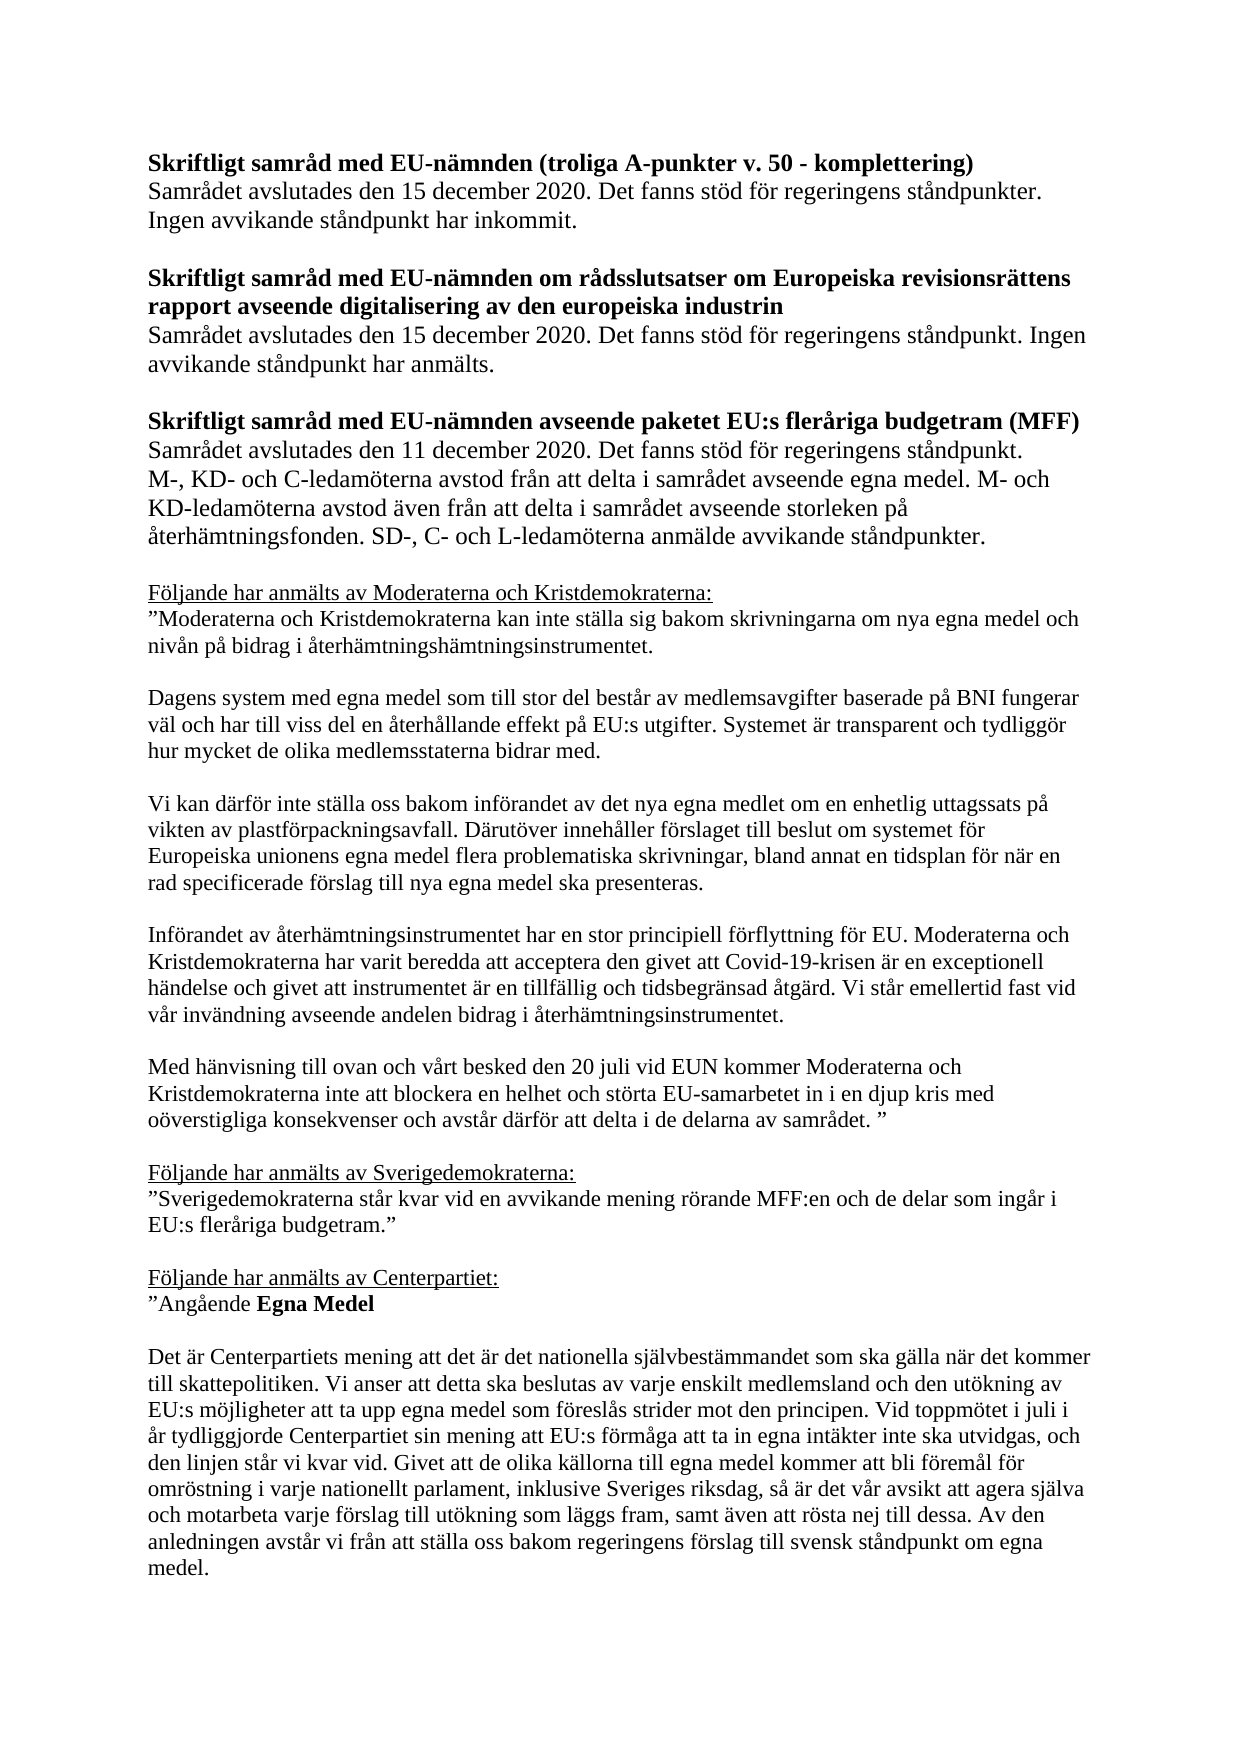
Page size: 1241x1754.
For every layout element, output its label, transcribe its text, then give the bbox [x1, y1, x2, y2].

text Skriftligt samråd med EU-nämnden om rådsslutsatser om Europeiska revisionsrättens rapport avseende digitalisering av den europeiska industrin [148, 263, 1092, 320]
text Införandet av återhämtningsinstrumentet har en stor principiell förflyttning för EU. Moderaterna och Kristdemokraterna har varit beredda att acceptera den givet att Covid-19-krisen är en exceptionell händelse och givet att instrumentet är en tillfällig och tidsbegränsad åtgärd. Vi står emellertid fast vid vår invändning avseende andelen bidrag i återhämtningsinstrumentet. [148, 922, 1092, 1027]
text Följande har anmälts av Centerpartiet: [148, 1264, 1092, 1291]
text Det är Centerpartiets mening att det är det nationella självbestämmandet som ska gälla när det kommer till skattepolitiken. Vi anser att detta ska beslutas av varje enskilt medlemsland och den utökning av EU:s möjligheter att ta upp egna medel som föreslås strider mot den principen. Vid toppmötet i juli i år tydliggjorde Centerpartiet sin mening att EU:s förmåga att ta in egna intäkter inte ska utvidgas, och den linjen står vi kvar vid. Givet att de olika källorna till egna medel kommer att bli föremål för omröstning i varje nationellt parlament, inklusive Sveriges riksdag, så är det vår avsikt att agera själva och motarbeta varje förslag till utökning som läggs fram, samt även att rösta nej till dessa. Av den anledningen avstår vi från att ställa oss bakom regeringens förslag till svensk ståndpunkt om egna medel. [148, 1343, 1092, 1580]
text ”Sverigedemokraterna står kvar vid en avvikande mening rörande MFF:en och de delar som ingår i EU:s fleråriga budgetram.” [148, 1185, 1092, 1238]
text Följande har anmälts av Moderaterna och Kristdemokraterna: [148, 579, 1092, 605]
text Skriftligt samråd med EU-nämnden avseende paketet EU:s fleråriga budgetram (MFF) [148, 406, 1092, 435]
text Samrådet avslutades den 11 december 2020. Det fanns stöd för regeringens ståndpunkt. [148, 435, 1092, 464]
text Vi kan därför inte ställa oss bakom införandet av det nya egna medlet om en enhetlig uttagssats på vikten av plastförpackningsavfall. Därutöver innehåller förslaget till beslut om systemet för Europeiska unionens egna medel flera problematiska skrivningar, bland annat en tidsplan för när en rad specificerade förslag till nya egna medel ska presenteras. [148, 790, 1092, 895]
text Följande har anmälts av Sverigedemokraterna: [148, 1159, 1092, 1185]
text Dagens system med egna medel som till stor del består av medlemsavgifter baserade på BNI fungerar väl och har till viss del en återhållande effekt på EU:s utgifter. Systemet är transparent och tydliggör hur mycket de olika medlemsstaterna bidrar med. [148, 684, 1092, 763]
text Skriftligt samråd med EU-nämnden (troliga A-punkter v. 50 - komplettering) Samrådet avslutades den 15 december 2020. Det fanns stöd för regeringens ståndpunkter. Ingen avvikande ståndpunkt har inkommit. [148, 148, 1092, 234]
text M-, KD- och C-ledamöterna avstod från att delta i samrådet avseende egna medel. M- och KD-ledamöterna avstod även från att delta i samrådet avseende storleken på återhämtningsfonden. SD-, C- och L-ledamöterna anmälde avvikande ståndpunkter. [148, 464, 1092, 550]
text Samrådet avslutades den 15 december 2020. Det fanns stöd för regeringens ståndpunkt. Ingen avvikande ståndpunkt har anmälts. [148, 320, 1092, 378]
text ”Moderaterna och Kristdemokraterna kan inte ställa sig bakom skrivningarna om nya egna medel och nivån på bidrag i återhämtningshämtningsinstrumentet. [148, 605, 1092, 658]
text ”Angående Egna Medel [148, 1291, 1092, 1317]
text Med hänvisning till ovan och vårt besked den 20 juli vid EUN kommer Moderaterna och Kristdemokraterna inte att blockera en helhet och störta EU-samarbetet in i en djup kris med oöverstigliga konsekvenser och avstår därför att delta i de delarna av samrådet. ” [148, 1053, 1092, 1132]
